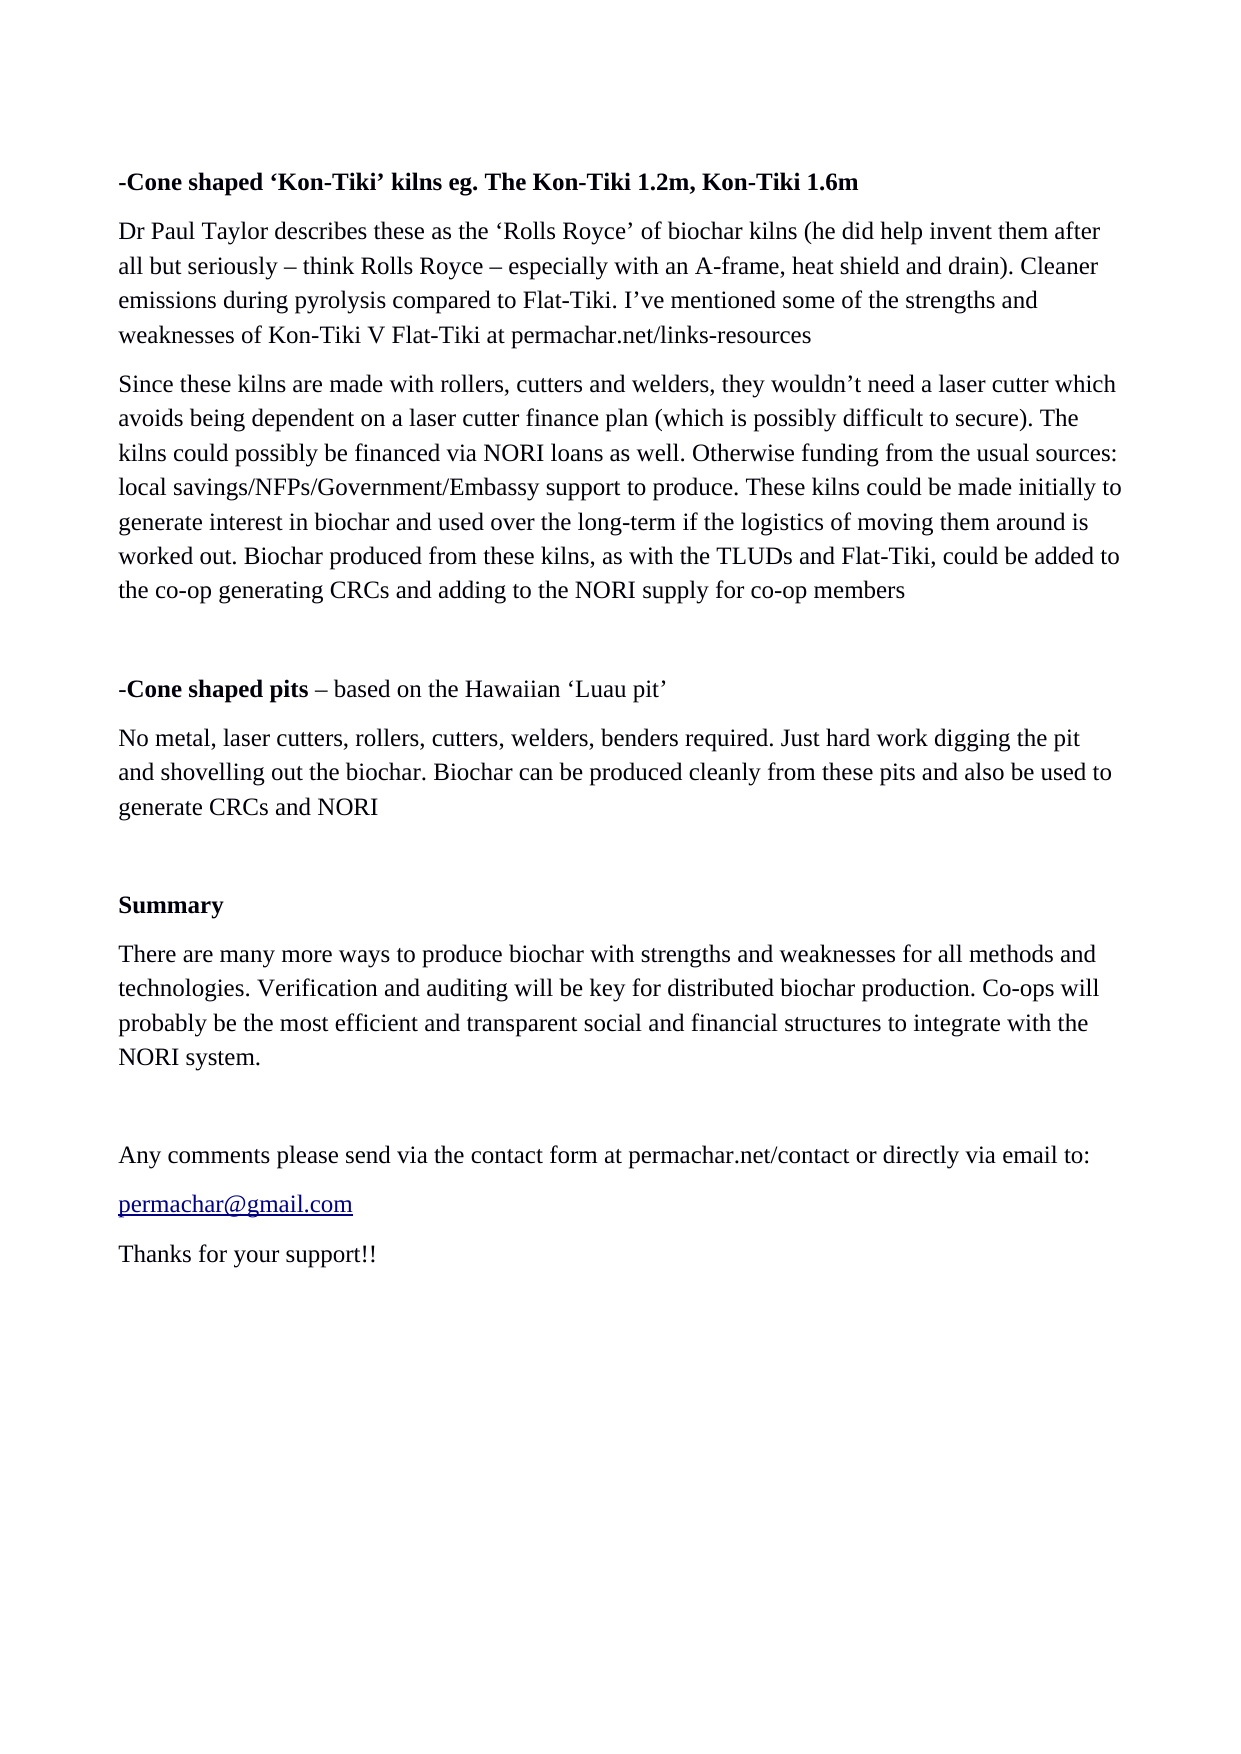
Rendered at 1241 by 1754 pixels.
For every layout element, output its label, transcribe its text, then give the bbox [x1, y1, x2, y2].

text permachar@gmail.com [118, 1189, 1122, 1218]
text There are many more ways to produce biochar with strengths and weaknesses for all methods and technologies. Verification and auditing will be key for distributed biochar production. Co-ops will probably be the most efficient and transparent social and financial structures to integrate with the NORI system. [118, 939, 1122, 1071]
text Dr Paul Taylor describes these as the ‘Rolls Royce’ of biochar kilns (he did help invent them after all but seriously – think Rolls Royce – especially with an A-frame, heat shield and drain). Cleaner emissions during pyrolysis compared to Flat-Tiki. I’ve mentioned some of the strengths and weaknesses of Kon-Tiki V Flat-Tiki at permachar.net/links-resources [118, 216, 1122, 348]
text Any comments please send via the contact form at permachar.net/contact or directly via email to: [118, 1141, 1122, 1169]
text Since these kilns are made with rollers, cutters and welders, they wouldn’t need a laser cutter which avoids being dependent on a laser cutter finance plan (which is possibly difficult to secure). The kilns could possibly be financed via NORI loans as well. Otherwise funding from the usual sources: local savings/NFPs/Government/Embassy support to produce. These kilns could be made initially to generate interest in biochar and used over the long-term if the logistics of moving them around is worked out. Biochar produced from these kilns, as with the TLUDs and Flat-Tiki, could be added to the co-op generating CRCs and adding to the NORI supply for co-op members [118, 369, 1122, 604]
text Thanks for your support!! [118, 1239, 1122, 1267]
text No metal, laser cutters, rollers, cutters, welders, benders required. Just hard work digging the pit and shovelling out the biochar. Biochar can be produced cleanly from these pits and also be used to generate CRCs and NORI [118, 723, 1122, 821]
text Summary [118, 890, 1122, 919]
text -Cone shaped ‘Kon-Tiki’ kilns eg. The Kon-Tiki 1.2m, Kon-Tiki 1.6m [118, 167, 1122, 196]
text -Cone shaped pits – based on the Hawaiian ‘Luau pit’ [118, 674, 1122, 702]
